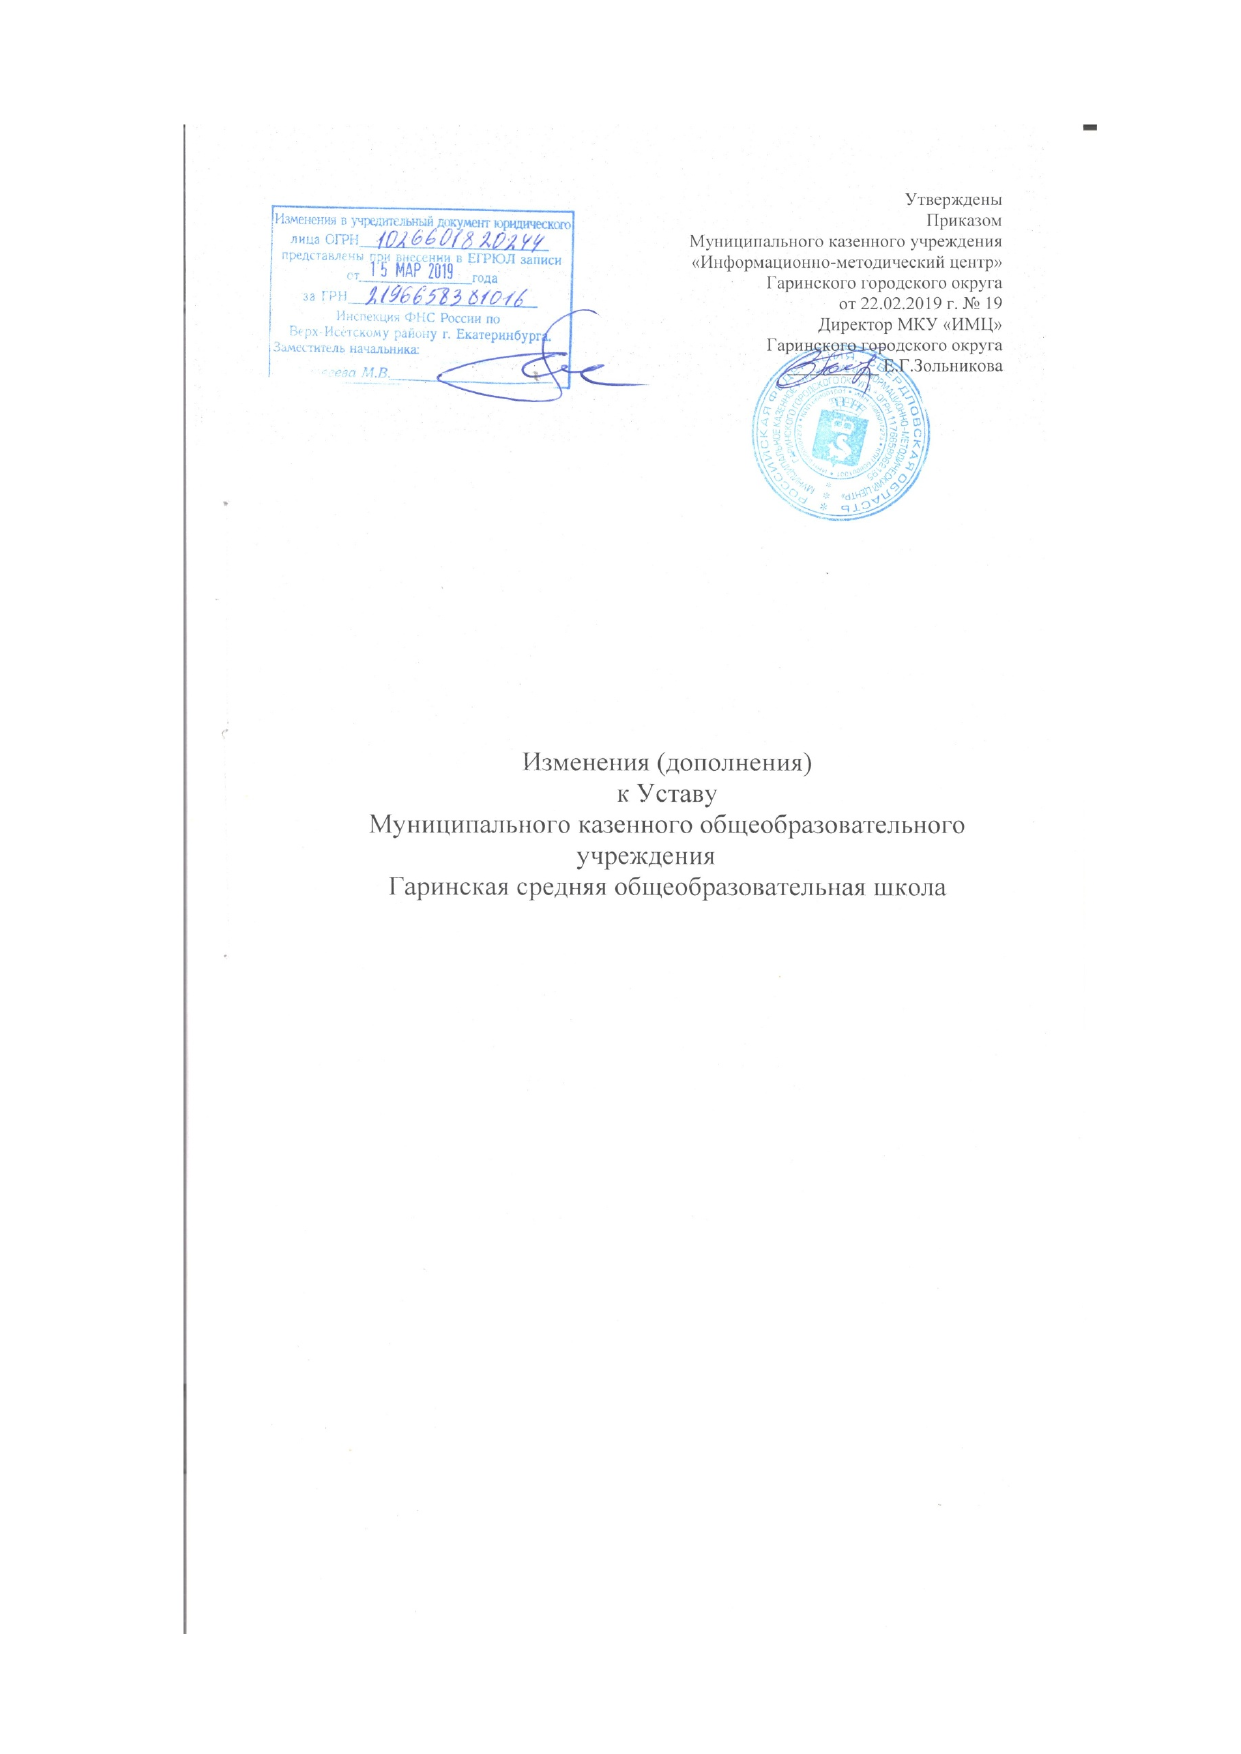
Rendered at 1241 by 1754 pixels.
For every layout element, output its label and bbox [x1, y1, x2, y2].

picture [177, 118, 1098, 1634]
